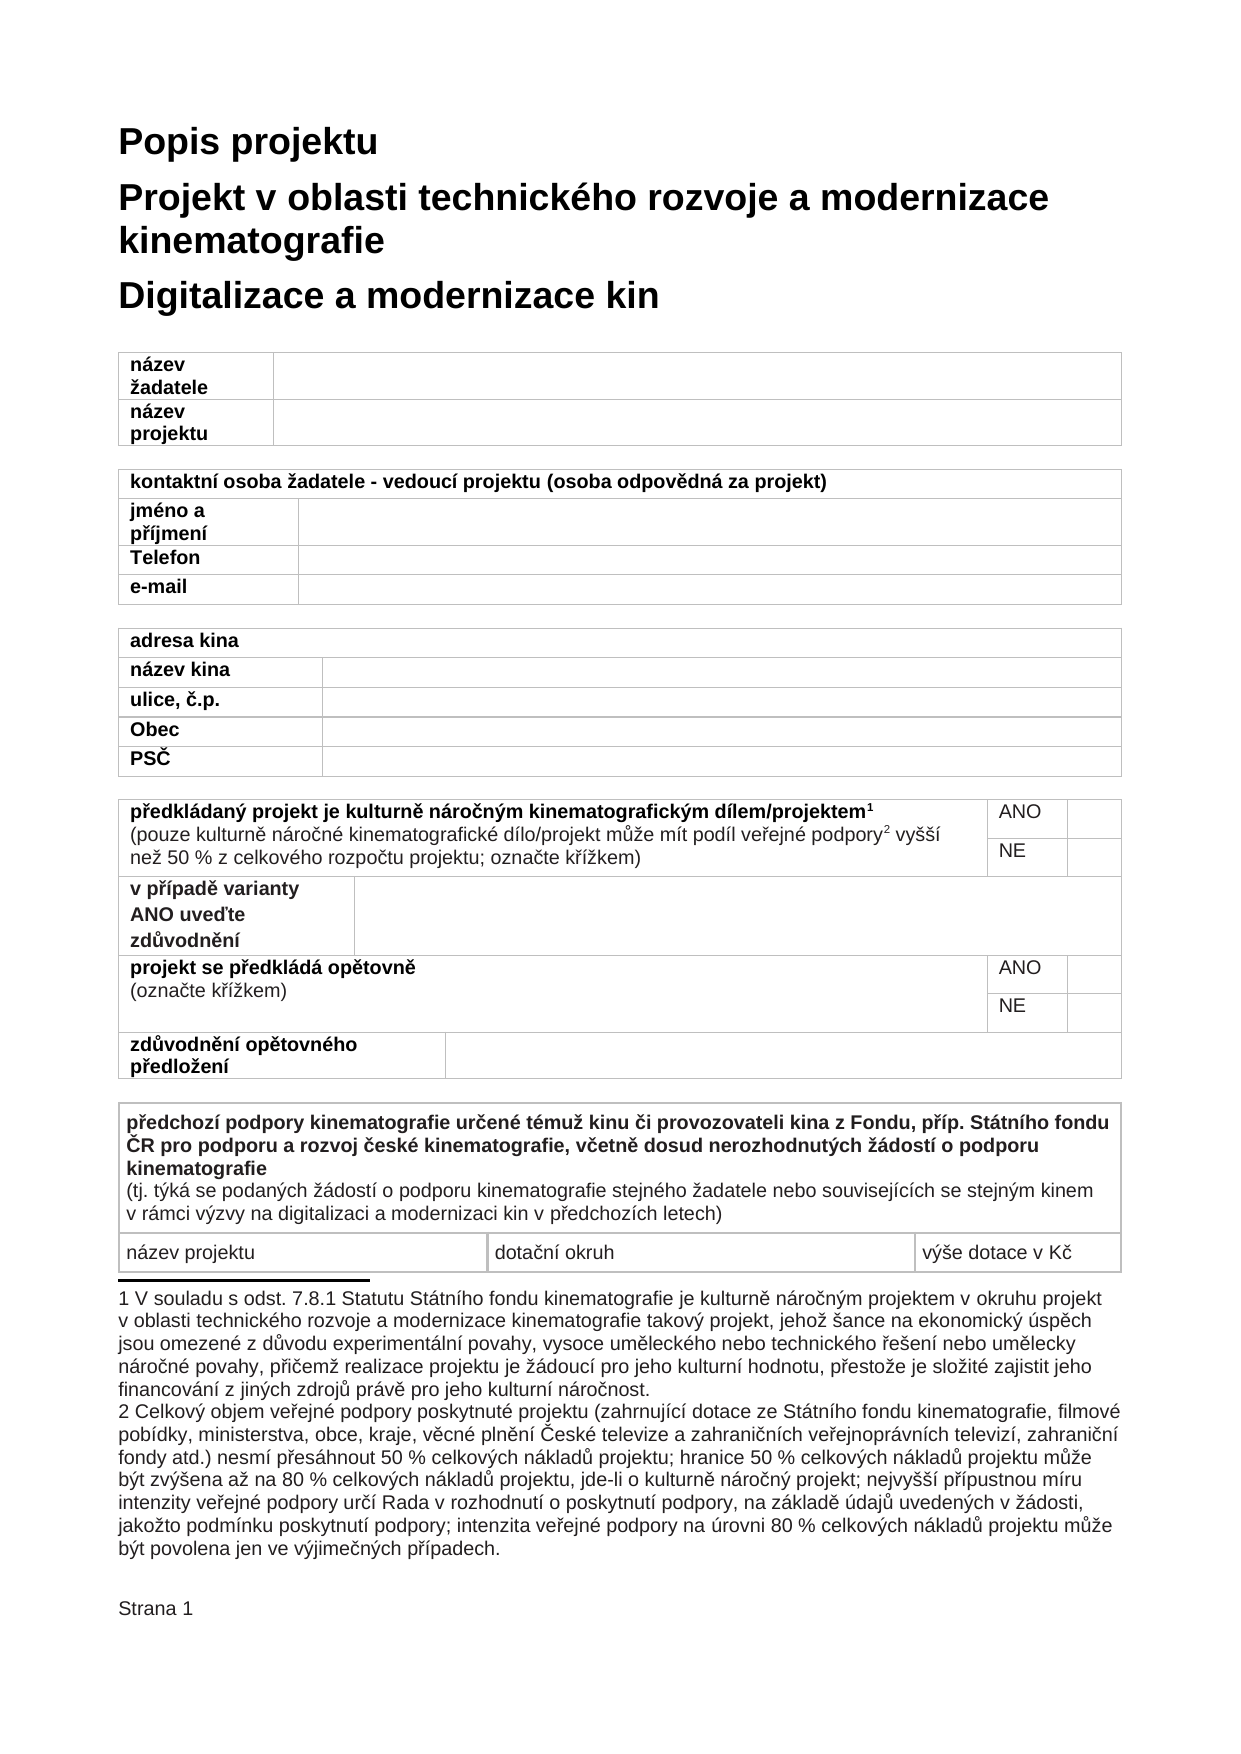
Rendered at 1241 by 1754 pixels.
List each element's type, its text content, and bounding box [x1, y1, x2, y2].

table_cell [323, 718, 1121, 746]
table_cell jméno a příjmení [119, 499, 298, 545]
table_cell zdůvodnění opětovného předložení [119, 1033, 445, 1078]
table_cell [299, 546, 1121, 574]
table_cell [1068, 839, 1121, 876]
table_header [274, 353, 1121, 398]
subtitle Popis projektu [118, 119, 1122, 162]
table_cell [299, 575, 1121, 604]
table_header adresa kina [119, 629, 1121, 657]
table_cell [446, 1033, 1121, 1078]
table_header [1068, 800, 1121, 838]
table_cell ANO [988, 956, 1067, 993]
table_cell [323, 658, 1121, 687]
subtitle Projekt v oblasti technického rozvoje a modernizace kinematografie [118, 175, 1122, 261]
table_cell [1068, 994, 1121, 1032]
table_cell NE [988, 839, 1067, 876]
table_cell dotační okruh [489, 1234, 914, 1271]
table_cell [916, 1234, 1120, 1271]
table_cell e-mail [119, 575, 298, 604]
table_cell [355, 877, 1121, 955]
table_cell název kina [119, 658, 322, 687]
table_cell NE [988, 994, 1067, 1032]
table_cell název projektu [119, 400, 273, 445]
table_cell Telefon [119, 546, 298, 574]
table_header předchozí podpory kinematografie určené témuž kinu či provozovateli kina z Fondu, příp. Státního fondu ČR pro podporu a rozvoj české kinematografie, včetně dosud nerozhodnutých žádostí o podporu kinematografie (tj. týká se podaných žádostí o podporu kinematografie stejného žadatele nebo souvisejících se stejným kinem v rámci výzvy na digitalizaci a modernizaci kin v předchozích letech) [120, 1104, 1120, 1232]
table_cell [1068, 956, 1121, 993]
table_cell [274, 400, 1121, 445]
table_cell v případě varianty ANO uveďte zdůvodnění [119, 877, 354, 955]
table_cell název projektu [120, 1234, 486, 1271]
table_cell projekt se předkládá opětovně (označte křížkem) [119, 956, 987, 1032]
subtitle Digitalizace a modernizace kin [118, 274, 1122, 317]
table_header název žadatele [119, 353, 273, 398]
table_cell [323, 688, 1121, 716]
table_header ANO [988, 800, 1067, 838]
table_cell Obec [119, 718, 322, 746]
table_header kontaktní osoba žadatele - vedoucí projektu (osoba odpovědná za projekt) [119, 470, 1121, 498]
table_cell PSČ [119, 747, 322, 776]
table_header předkládaný projekt je kulturně náročným kinematografickým dílem/projektem (pouze kulturně náročné kinematografické dílo/projekt může mít podíl veřejné podpory vyšší než 50 % z celkového rozpočtu projektu; označte křížkem) [119, 800, 987, 876]
table_cell ulice, č.p. [119, 688, 322, 716]
table_cell [323, 747, 1121, 776]
table_cell [299, 499, 1121, 545]
